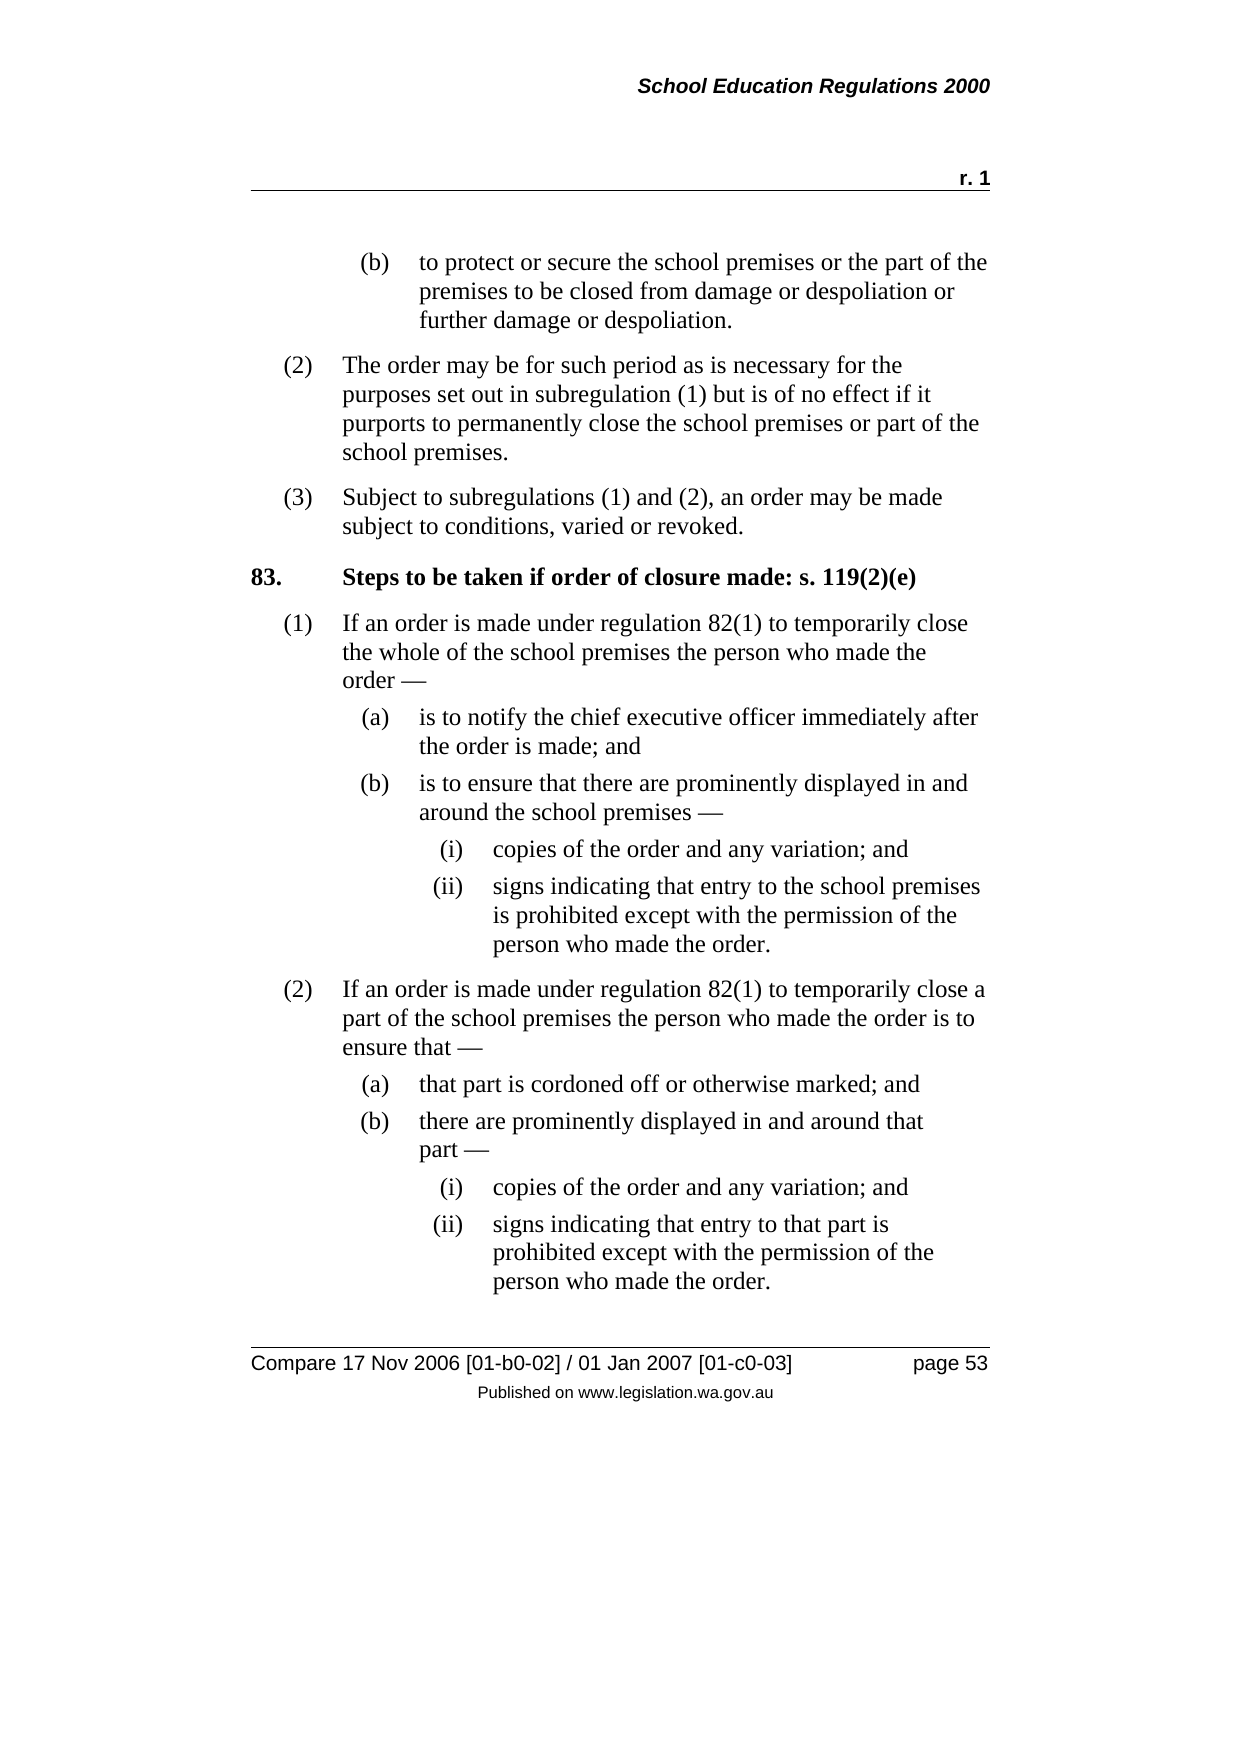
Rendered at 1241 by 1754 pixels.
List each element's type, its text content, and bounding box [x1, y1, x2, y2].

text (i) copies of the order and any variation; and [251, 1172, 990, 1200]
text (i) copies of the order and any variation; and [251, 834, 990, 863]
text (ii) signs indicating that entry to the school premises is prohibited except with the permission of the person who made the order. [251, 871, 990, 957]
text (b) there are prominently displayed in and around that part — [251, 1106, 990, 1163]
text (b) to protect or secure the school premises or the part of the premises to be closed from damage or despoliation or further damage or despoliation. [251, 247, 990, 334]
text (2) The order may be for such period as is necessary for the purposes set out in subregulation (1) but is of no effect if it purports to permanently close the school premises or part of the school premises. [251, 350, 990, 465]
text (a) that part is cordoned off or otherwise marked; and [251, 1069, 990, 1097]
subtitle 83. Steps to be taken if order of closure made: s. 119(2)(e) [251, 562, 990, 591]
text (b) is to ensure that there are prominently displayed in and around the school premises — [251, 768, 990, 826]
text (ii) signs indicating that entry to that part is prohibited except with the permission of the person who made the order. [251, 1209, 990, 1295]
text (1) If an order is made under regulation 82(1) to temporarily close the whole of the school premises the person who made the order — [251, 608, 990, 694]
text (a) is to notify the chief executive officer immediately after the order is made; and [251, 702, 990, 760]
text (3) Subject to subregulations (1) and (2), an order may be made subject to conditions, varied or revoked. [251, 482, 990, 539]
text (2) If an order is made under regulation 82(1) to temporarily close a part of the school premises the person who made the order is to ensure that — [251, 974, 990, 1060]
